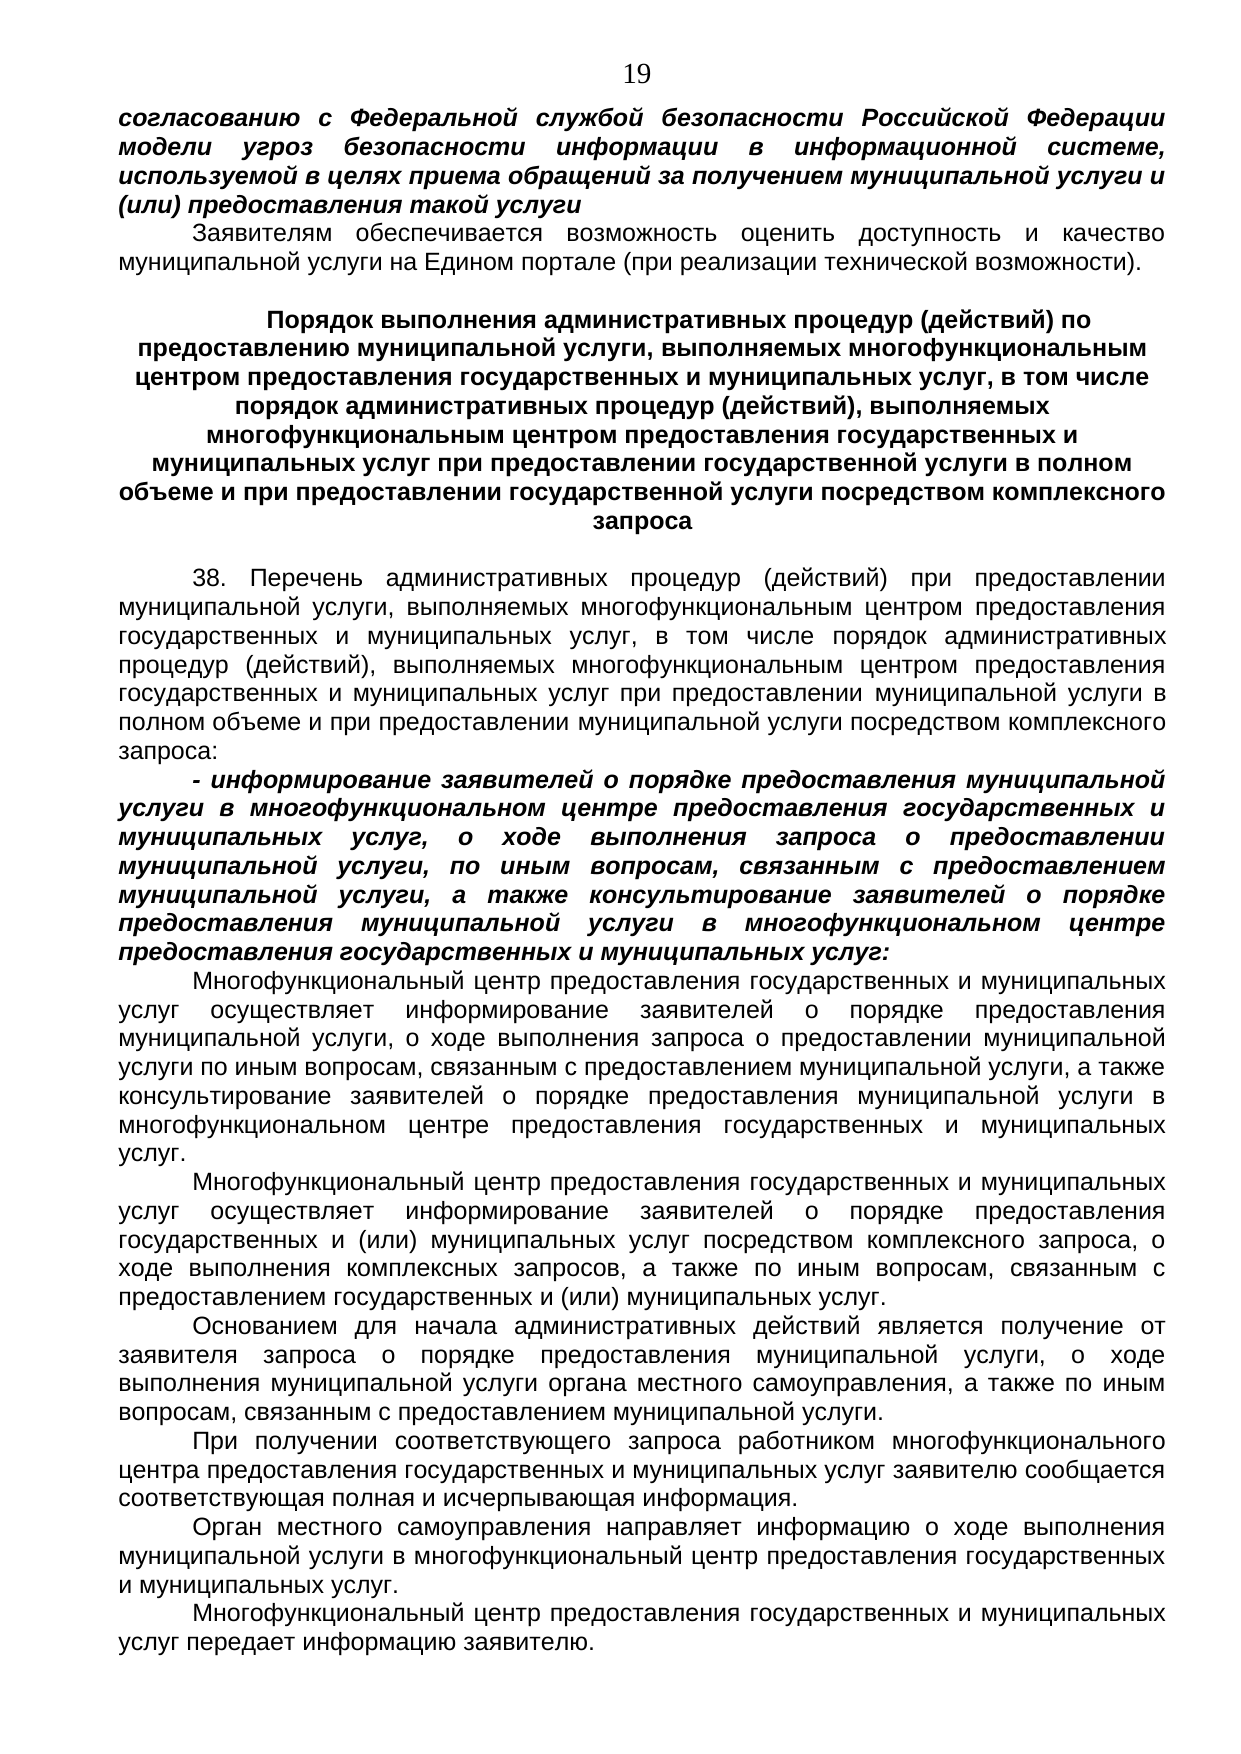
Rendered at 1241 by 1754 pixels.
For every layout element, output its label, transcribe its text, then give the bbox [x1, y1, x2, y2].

text Многофункциональный центр предоставления государственных и муниципальных услуг осуществляет информирование заявителей о порядке предоставления муниципальной услуги, о ходе выполнения запроса о предоставлении муниципальной услуги по иным вопросам, связанным с предоставлением муниципальной услуги, а также консультирование заявителей о порядке предоставления муниципальной услуги в многофункциональном центре предоставления государственных и муниципальных услуг. [118, 966, 1167, 1167]
text - информирование заявителей о порядке предоставления муниципальной услуги в многофункциональном центре предоставления государственных и муниципальных услуг, о ходе выполнения запроса о предоставлении муниципальной услуги, по иным вопросам, связанным с предоставлением муниципальной услуги, а также консультирование заявителей о порядке предоставления муниципальной услуги в многофункциональном центре предоставления государственных и муниципальных услуг: [118, 764, 1167, 966]
text Многофункциональный центр предоставления государственных и муниципальных услуг осуществляет информирование заявителей о порядке предоставления государственных и (или) муниципальных услуг посредством комплексного запроса, о ходе выполнения комплексных запросов, а также по иным вопросам, связанным с предоставлением государственных и (или) муниципальных услуг. [118, 1167, 1167, 1311]
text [118, 103, 1167, 218]
text Порядок выполнения административных процедур (действий) по предоставлению муниципальной услуги, выполняемых многофункциональным центром предоставления государственных и муниципальных услуг, в том числе порядок административных процедур (действий), выполняемых многофункциональным центром предоставления государственных и муниципальных услуг при предоставлении государственной услуги в полном объеме и при предоставлении государственной услуги посредством комплексного запроса [118, 304, 1167, 534]
text При получении соответствующего запроса работником многофункционального центра предоставления государственных и муниципальных услуг заявителю сообщается соответствующая полная и исчерпывающая информация. [118, 1426, 1167, 1512]
text Заявителям обеспечивается возможность оценить доступность и качество муниципальной услуги на Едином портале (при реализации технической возможности). [118, 218, 1166, 276]
text Орган местного самоуправления направляет информацию о ходе выполнения муниципальной услуги в многофункциональный центр предоставления государственных и муниципальных услуг. [118, 1512, 1167, 1598]
text 38. Перечень административных процедур (действий) при предоставлении муниципальной услуги, выполняемых многофункциональным центром предоставления государственных и муниципальных услуг, в том числе порядок административных процедур (действий), выполняемых многофункциональным центром предоставления государственных и муниципальных услуг при предоставлении муниципальной услуги в полном объеме и при предоставлении муниципальной услуги посредством комплексного запроса: [118, 563, 1167, 764]
text Основанием для начала административных действий является получение от заявителя запроса о порядке предоставления муниципальной услуги, о ходе выполнения муниципальной услуги органа местного самоуправления, а также по иным вопросам, связанным с предоставлением муниципальной услуги. [118, 1311, 1167, 1426]
text Многофункциональный центр предоставления государственных и муниципальных услуг передает информацию заявителю. [118, 1598, 1167, 1656]
